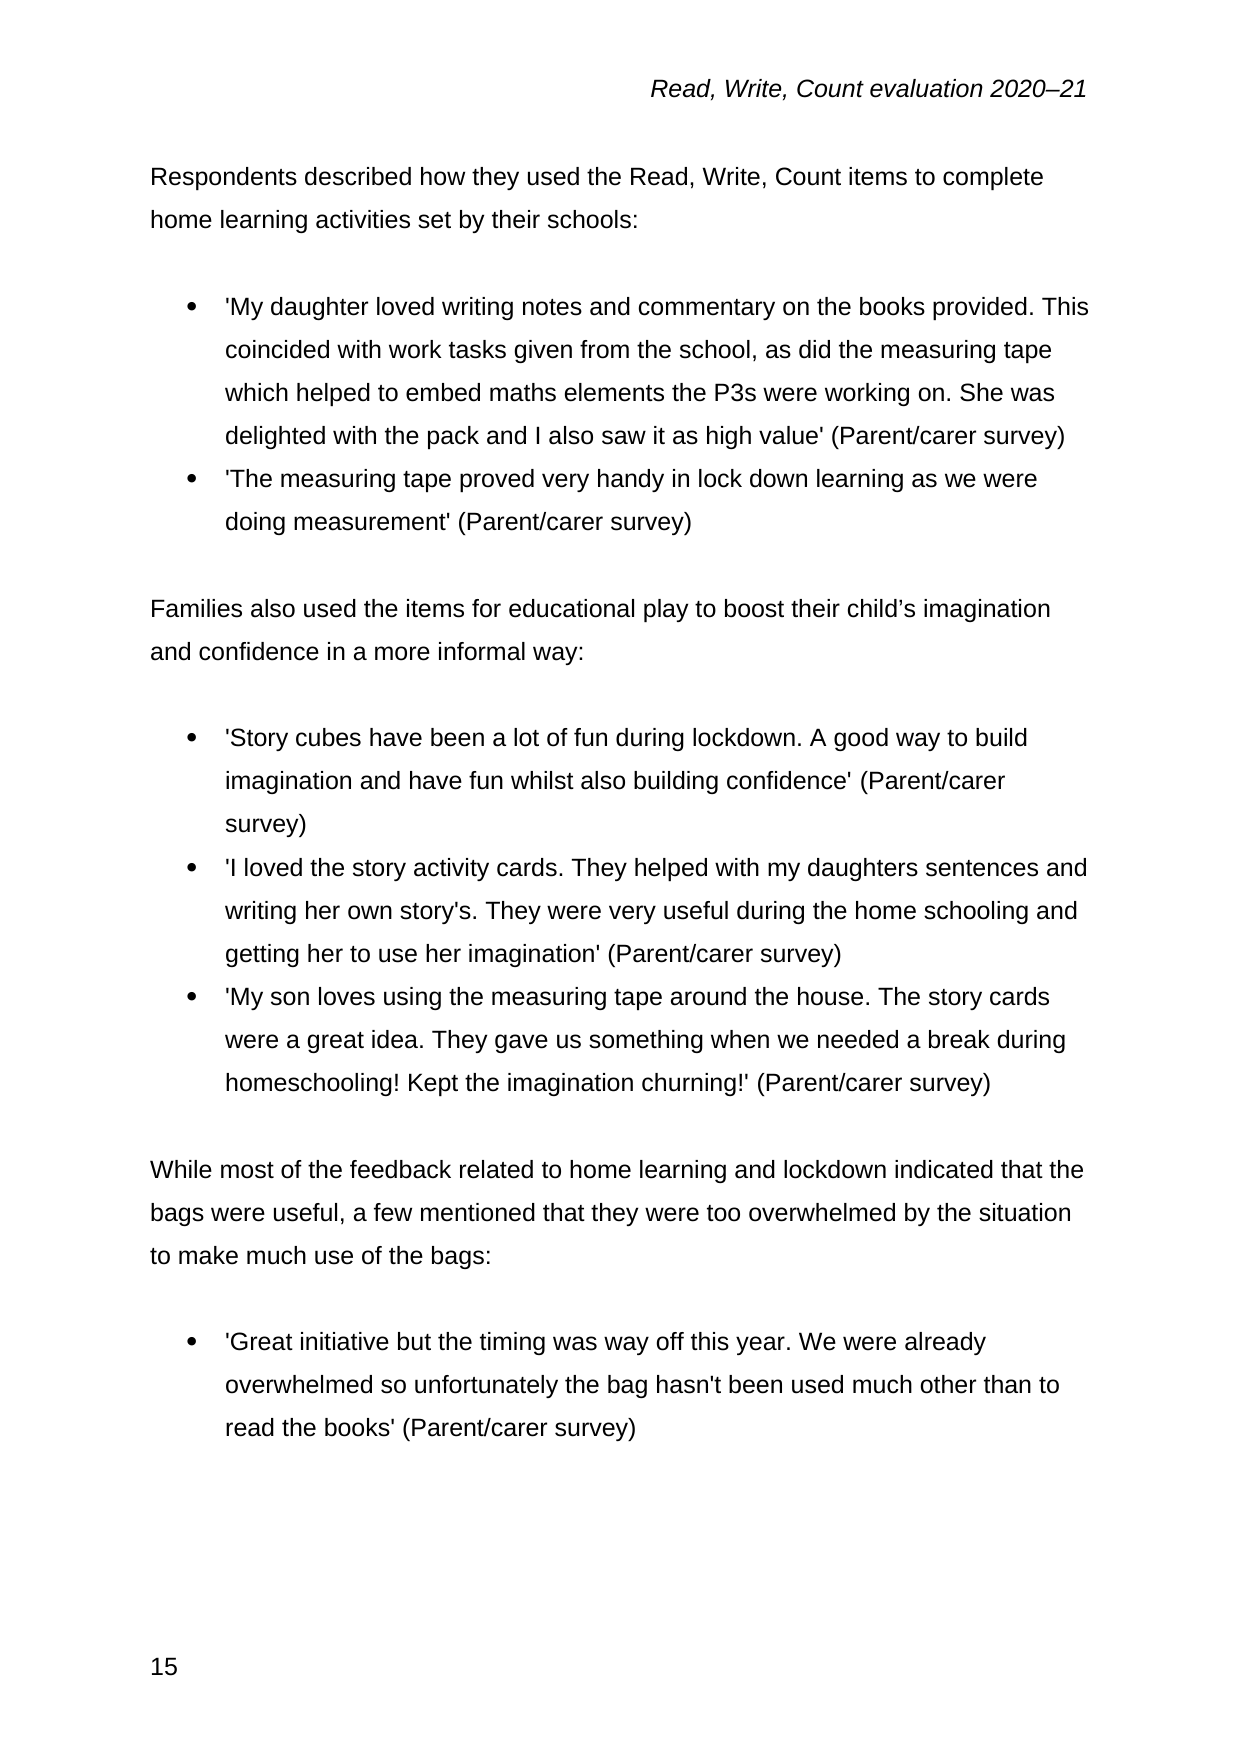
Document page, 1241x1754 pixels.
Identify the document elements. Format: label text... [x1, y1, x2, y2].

list 'I loved the story activity cards. They helped with my daughters sentences and writing her own story's. They were very useful during the home schooling and getting her to use her imagination' (Parent/carer survey) [187, 852, 1090, 968]
text Respondents described how they used the Read, Write, Count items to complete home learning activities set by their schools: [150, 162, 1090, 234]
text Families also used the items for educational play to boost their child’s imagination and confidence in a more informal way: [150, 594, 1090, 666]
list 'The measuring tape proved very handy in lock down learning as we were doing measurement' (Parent/carer survey) [187, 464, 1090, 536]
list 'Great initiative but the timing was way off this year. We were already overwhelmed so unfortunately the bag hasn't been used much other than to read the books' (Parent/carer survey) [187, 1327, 1090, 1442]
list 'Story cubes have been a lot of fun during lockdown. A good way to build imagination and have fun whilst also building confidence' (Parent/carer survey) [187, 723, 1090, 838]
list 'My son loves using the measuring tape around the house. The story cards were a great idea. They gave us something when we needed a break during homeschooling! Kept the imagination churning!' (Parent/carer survey) [187, 982, 1090, 1097]
text While most of the feedback related to home learning and lockdown indicated that the bags were useful, a few mentioned that they were too overwhelmed by the situation to make much use of the bags: [150, 1154, 1090, 1269]
list 'My daughter loved writing notes and commentary on the books provided. This coincided with work tasks given from the school, as did the measuring tape which helped to embed maths elements the P3s were working on. She was delighted with the pack and I also saw it as high value' (Parent/carer survey) [187, 292, 1090, 450]
